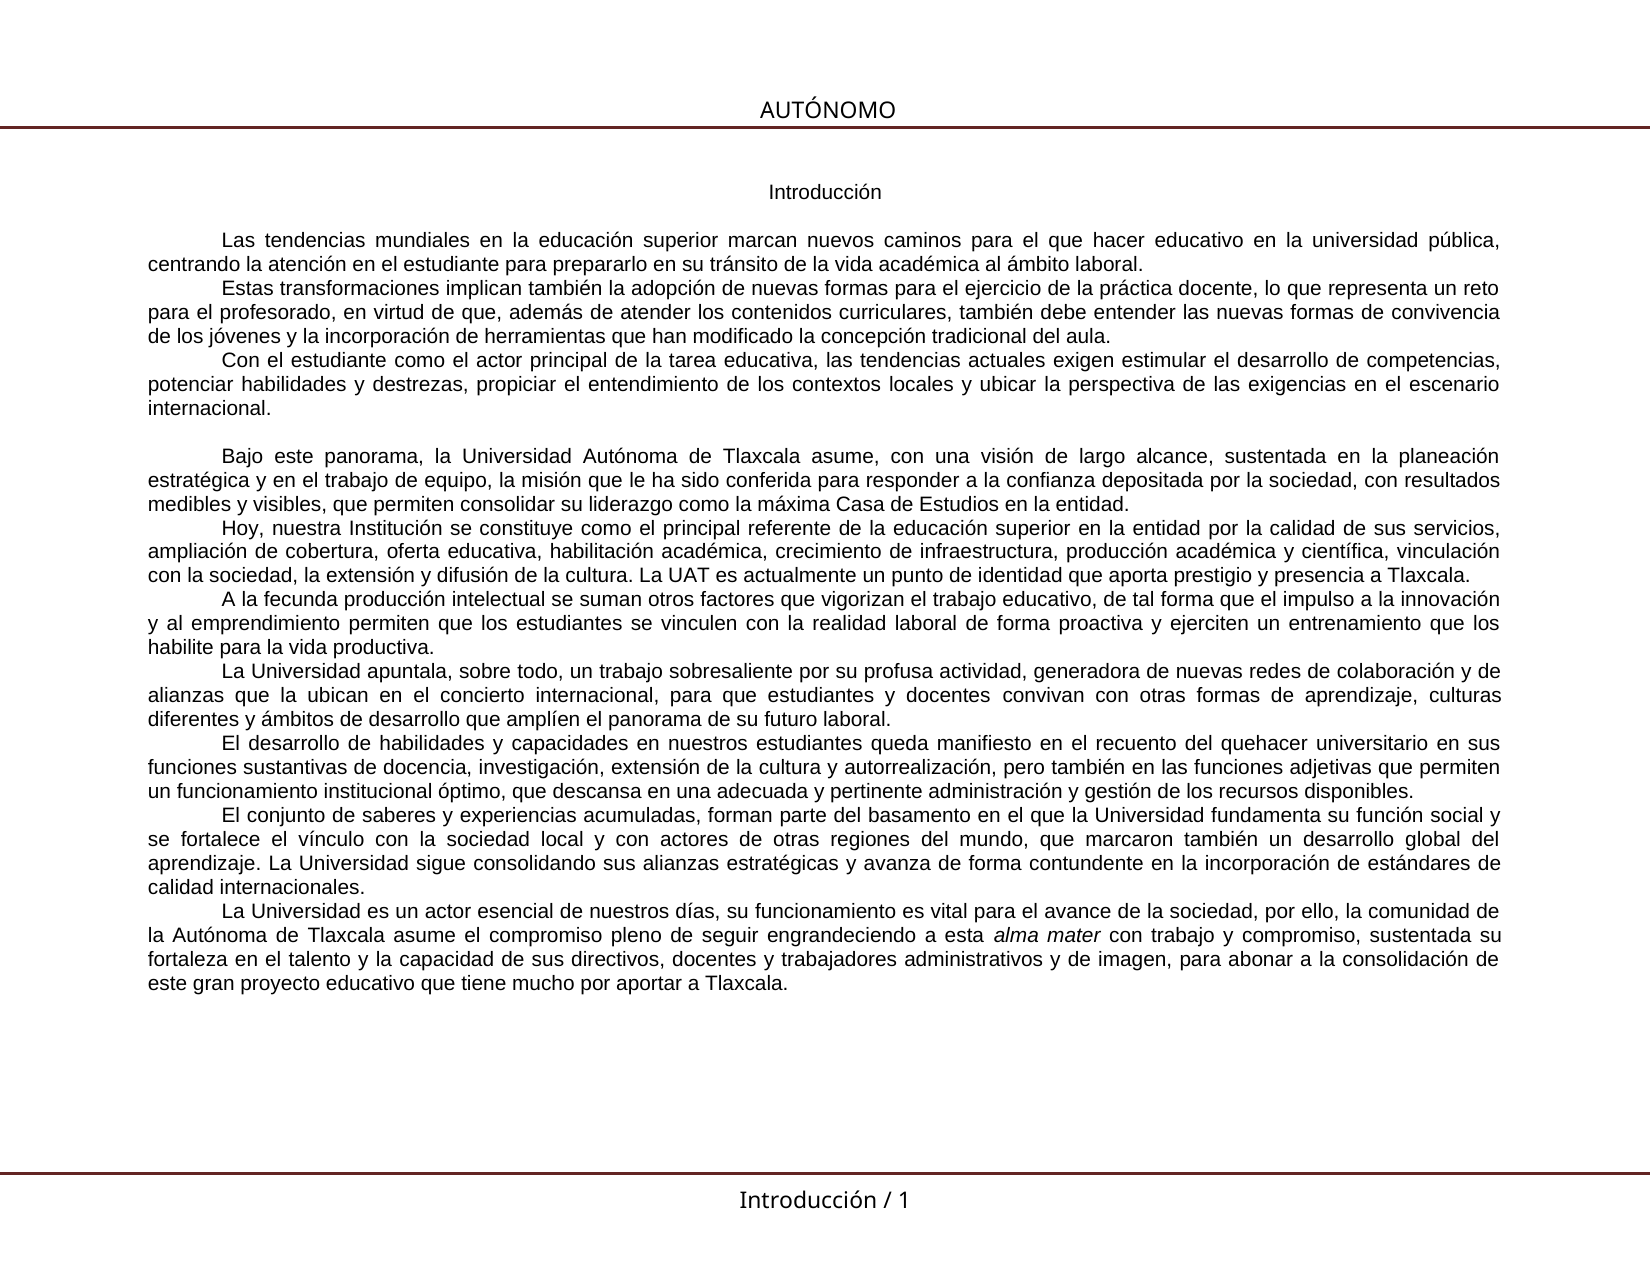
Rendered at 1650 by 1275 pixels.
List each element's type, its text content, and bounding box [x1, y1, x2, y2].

text La Universidad es un actor esencial de nuestros días, su funcionamiento es vital para el avance de la sociedad, por ello, la comunidad de la Autónoma de Tlaxcala asume el compromiso pleno de seguir engrandeciendo a esta alma mater con trabajo y compromiso, sustentada su fortaleza en el talento y la capacidad de sus directivos, docentes y trabajadores administrativos y de imagen, para abonar a la consolidación de este gran proyecto educativo que tiene mucho por aportar a Tlaxcala. [148, 899, 1502, 994]
text Estas transformaciones implican también la adopción de nuevas formas para el ejercicio de la práctica docente, lo que representa un reto para el profesorado, en virtud de que, además de atender los contenidos curriculares, también debe entender las nuevas formas de convivencia de los jóvenes y la incorporación de herramientas que han modificado la concepción tradicional del aula. [148, 276, 1502, 348]
text Introducción [148, 180, 1502, 204]
text El conjunto de saberes y experiencias acumuladas, forman parte del basamento en el que la Universidad fundamenta su función social y se fortalece el vínculo con la sociedad local y con actores de otras regiones del mundo, que marcaron también un desarrollo global del aprendizaje. La Universidad sigue consolidando sus alianzas estratégicas y avanza de forma contundente en la incorporación de estándares de calidad internacionales. [148, 803, 1502, 899]
text Bajo este panorama, la Universidad Autónoma de Tlaxcala asume, con una visión de largo alcance, sustentada en la planeación estratégica y en el trabajo de equipo, la misión que le ha sido conferida para responder a la confianza depositada por la sociedad, con resultados medibles y visibles, que permiten consolidar su liderazgo como la máxima Casa de Estudios en la entidad. [148, 443, 1502, 515]
text El desarrollo de habilidades y capacidades en nuestros estudiantes queda manifiesto en el recuento del quehacer universitario en sus funciones sustantivas de docencia, investigación, extensión de la cultura y autorrealización, pero también en las funciones adjetivas que permiten un funcionamiento institucional óptimo, que descansa en una adecuada y pertinente administración y gestión de los recursos disponibles. [148, 731, 1502, 803]
text La Universidad apuntala, sobre todo, un trabajo sobresaliente por su profusa actividad, generadora de nuevas redes de colaboración y de alianzas que la ubican en el concierto internacional, para que estudiantes y docentes convivan con otras formas de aprendizaje, culturas diferentes y ámbitos de desarrollo que amplíen el panorama de su futuro laboral. [148, 659, 1502, 731]
text Las tendencias mundiales en la educación superior marcan nuevos caminos para el que hacer educativo en la universidad pública, centrando la atención en el estudiante para prepararlo en su tránsito de la vida académica al ámbito laboral. [148, 228, 1502, 276]
text Con el estudiante como el actor principal de la tarea educativa, las tendencias actuales exigen estimular el desarrollo de competencias, potenciar habilidades y destrezas, propiciar el entendimiento de los contextos locales y ubicar la perspectiva de las exigencias en el escenario internacional. [148, 348, 1502, 419]
text Hoy, nuestra Institución se constituye como el principal referente de la educación superior en la entidad por la calidad de sus servicios, ampliación de cobertura, oferta educativa, habilitación académica, crecimiento de infraestructura, producción académica y científica, vinculación con la sociedad, la extensión y difusión de la cultura. La UAT es actualmente un punto de identidad que aporta prestigio y presencia a Tlaxcala. [148, 515, 1502, 587]
text A la fecunda producción intelectual se suman otros factores que vigorizan el trabajo educativo, de tal forma que el impulso a la innovación y al emprendimiento permiten que los estudiantes se vinculen con la realidad laboral de forma proactiva y ejerciten un entrenamiento que los habilite para la vida productiva. [148, 587, 1502, 659]
text AUTÓNOMO [148, 94, 1502, 125]
